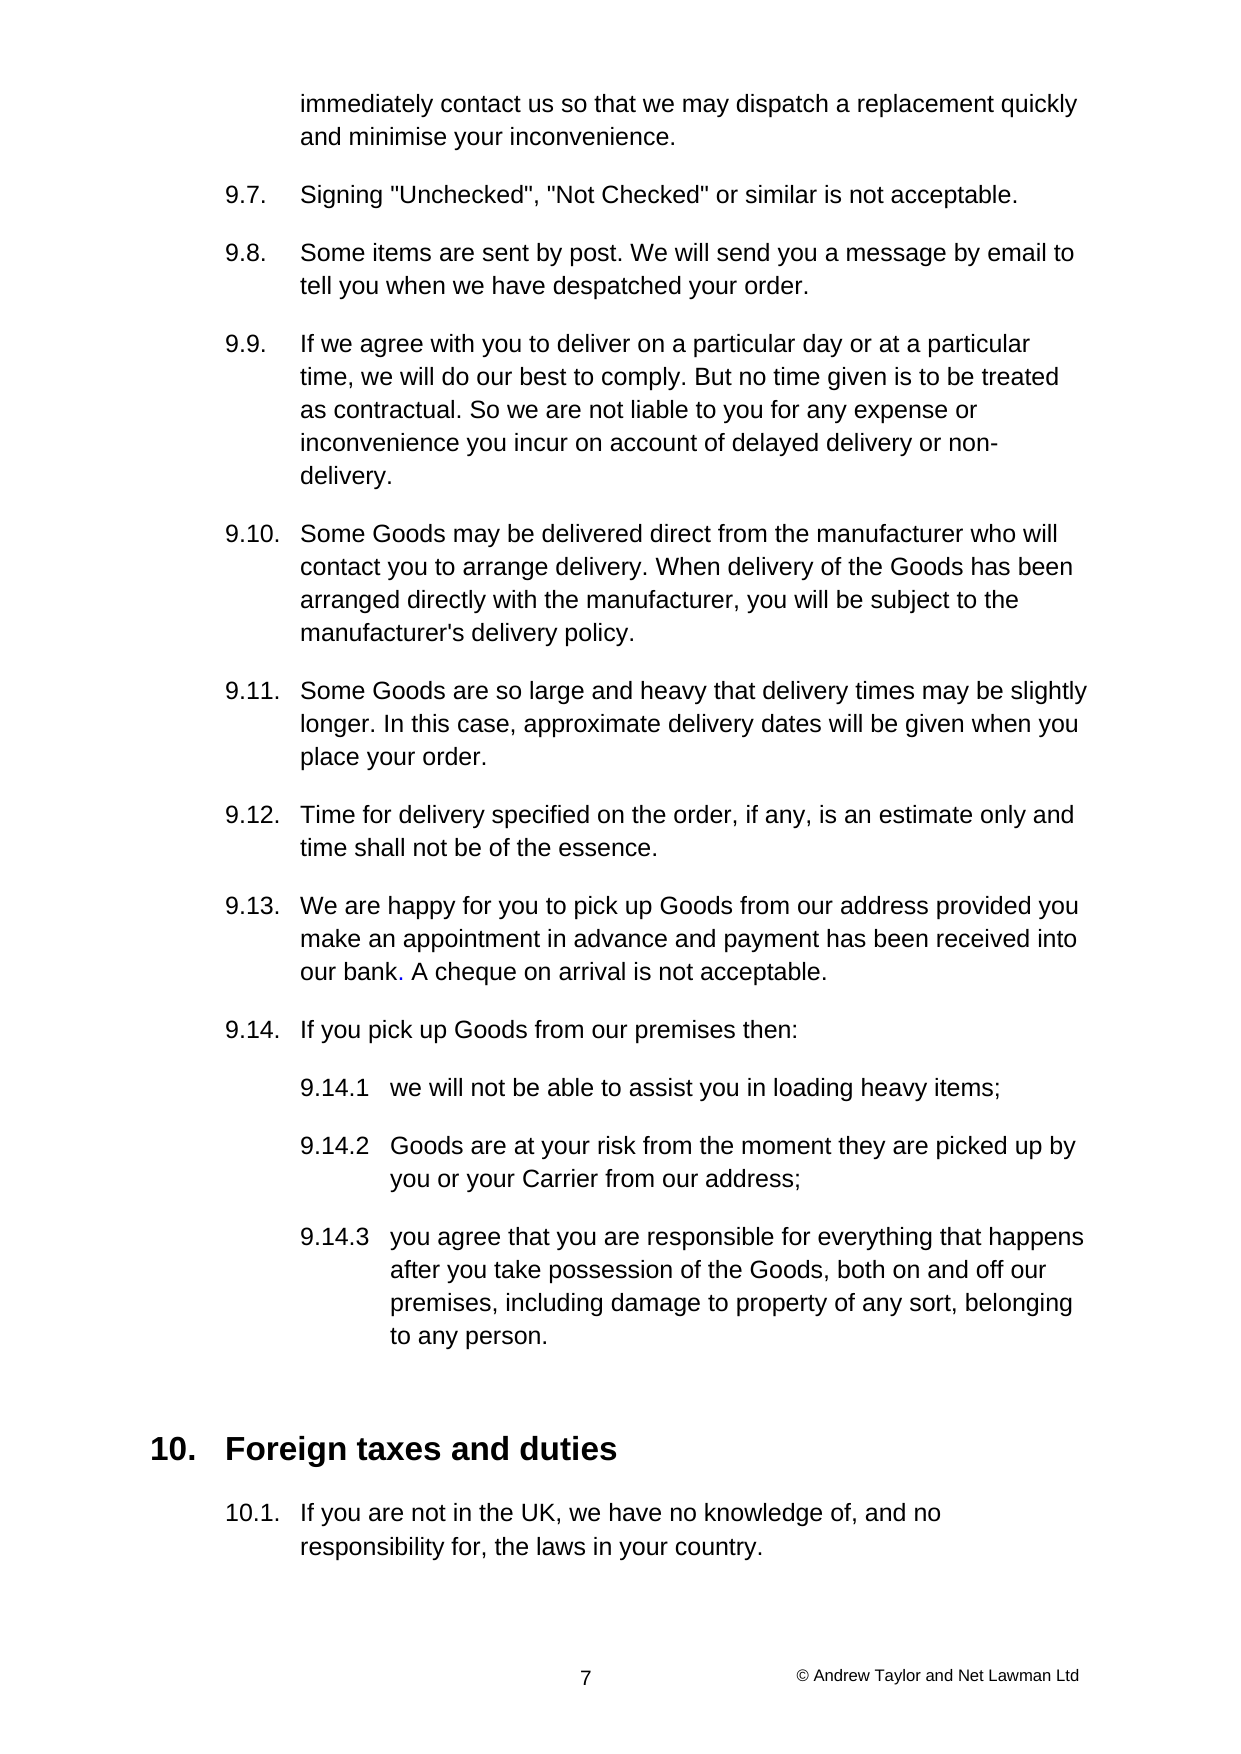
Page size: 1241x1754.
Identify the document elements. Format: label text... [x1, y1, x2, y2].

text Signing "Unchecked", "Not Checked" or similar is not acceptable. [225, 180, 1090, 208]
text you agree that you are responsible for everything that happens after you take possession of the Goods, both on and off our premises, including damage to property of any sort, belonging to any person. [300, 1222, 1090, 1350]
text Some Goods may be delivered direct from the manufacturer who will contact you to arrange delivery. When delivery of the Goods has been arranged directly with the manufacturer, you will be subject to the manufacturer's delivery policy. [225, 519, 1090, 647]
text Some Goods are so large and heavy that delivery times may be slightly longer. In this case, approximate delivery dates will be given when you place your order. [225, 676, 1090, 771]
text If you pick up Goods from our premises then: [225, 1015, 1090, 1044]
text Time for delivery specified on the order, if any, is an estimate only and time shall not be of the essence. [225, 800, 1090, 862]
subtitle Foreign taxes and duties [150, 1429, 1090, 1468]
text If we agree with you to deliver on a particular day or at a particular time, we will do our best to comply. But no time given is to be treated as contractual. So we are not liable to you for any expense or inconvenience you incur on account of delayed delivery or non-delivery. [225, 329, 1090, 489]
text We are happy for you to pick up Goods from our address provided you make an appointment in advance and payment has been received into our bank. A cheque on arrival is not acceptable. [225, 891, 1090, 986]
text we will not be able to assist you in loading heavy items; [300, 1073, 1090, 1102]
text Some items are sent by post. We will send you a message by email to tell you when we have despatched your order. [225, 238, 1090, 299]
text Goods are at your risk from the moment they are picked up by you or your Carrier from our address; [300, 1131, 1090, 1193]
text If you are not in the UK, we have no knowledge of, and no responsibility for, the laws in your country. [225, 1498, 1090, 1560]
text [225, 89, 1090, 150]
